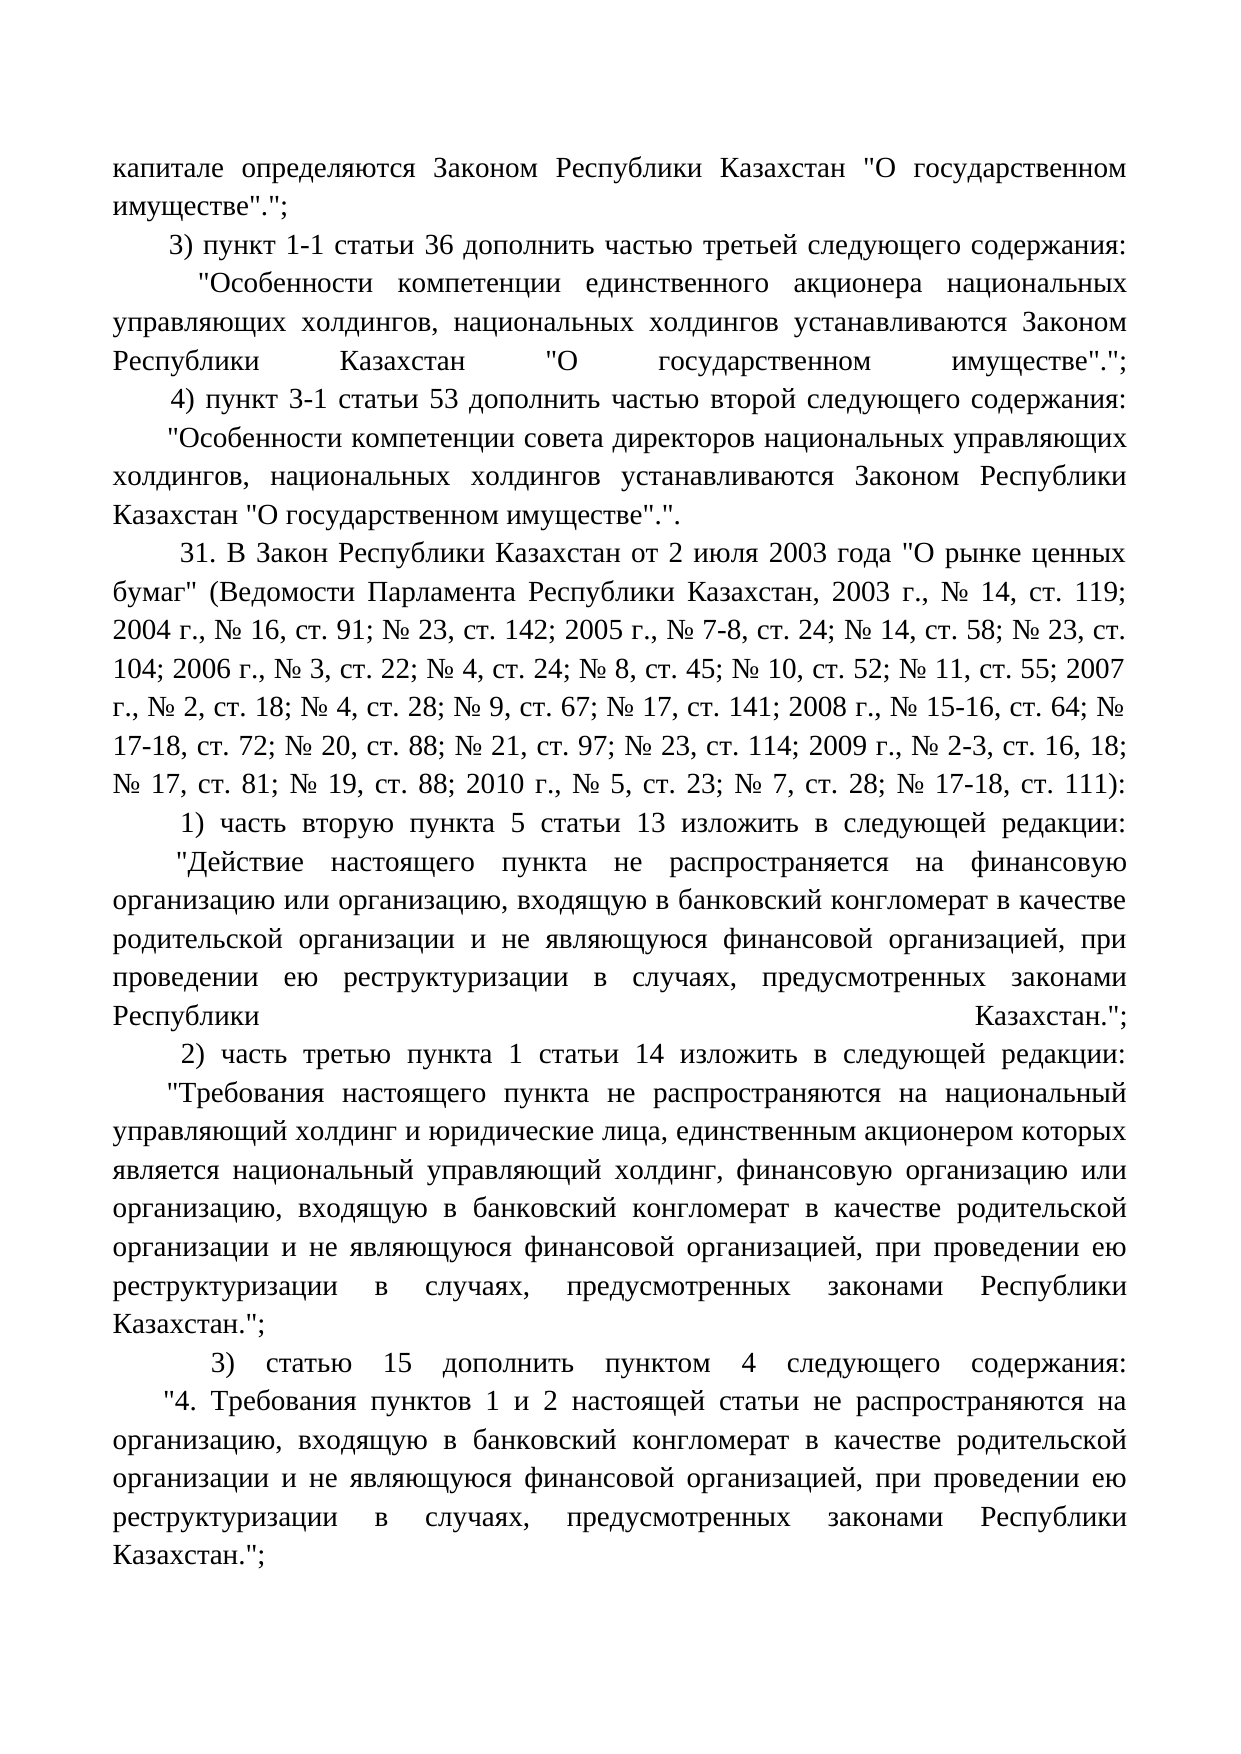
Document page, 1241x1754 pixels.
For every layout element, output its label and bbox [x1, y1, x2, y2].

text [112, 535, 1128, 1571]
text [112, 150, 1128, 530]
